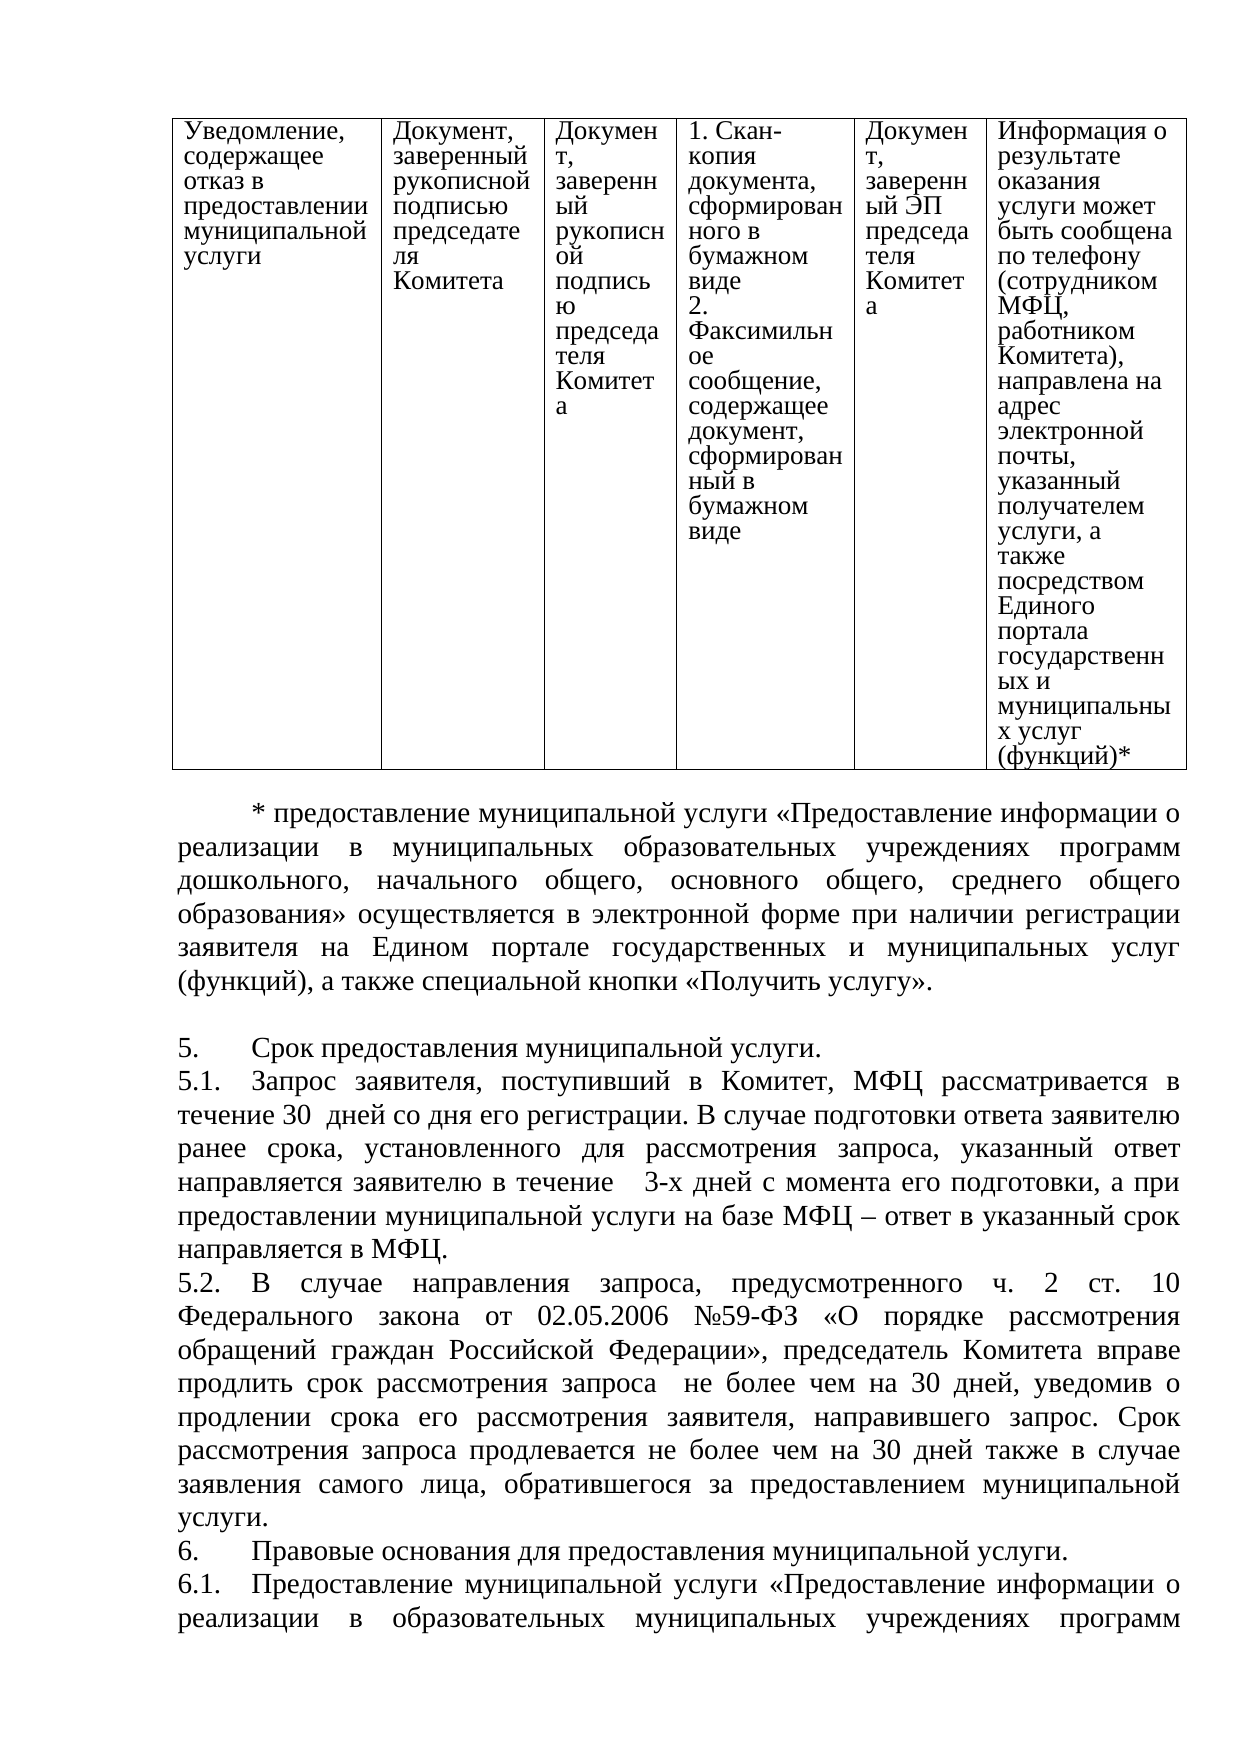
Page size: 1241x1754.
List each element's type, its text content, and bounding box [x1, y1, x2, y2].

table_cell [382, 119, 544, 769]
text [177, 1567, 1181, 1634]
table_cell 1. Скан-копия документа, сформированного в бумажном виде 2. Факсимильное сообщение, содержащее документ, сформированный в бумажном виде [677, 119, 854, 769]
table_cell Уведомление, содержащее отказ в предоставлении муниципальной услуги [173, 119, 381, 769]
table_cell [545, 119, 676, 769]
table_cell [855, 119, 986, 769]
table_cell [987, 119, 1186, 769]
text 5.1. Запрос заявителя, поступивший в Комитет, МФЦ рассматривается в течение 30 дней со дня его регистрации. В случае подготовки ответа заявителю ранее срока, установленного для рассмотрения запроса, указанный ответ направляется заявителю в течение 3-х дней с момента его подготовки, а при предоставлении муниципальной услуги на базе МФЦ – ответ в указанный срок направляется в МФЦ. [177, 1063, 1181, 1265]
text 6. Правовые основания для предоставления муниципальной услуги. [177, 1533, 1181, 1567]
text * предоставление муниципальной услуги «Предоставление информации о реализации в муниципальных образовательных учреждениях программ дошкольного, начального общего, основного общего, среднего общего образования» осуществляется в электронной форме при наличии регистрации заявителя на Едином портале государственных и муниципальных услуг (функций), а также специальной кнопки «Получить услугу». [177, 795, 1181, 996]
text 5. Срок предоставления муниципальной услуги. [177, 1030, 1181, 1063]
text 5.2. В случае направления запроса, предусмотренного ч. 2 ст. 10 Федерального закона от 02.05.2006 №59-ФЗ «О порядке рассмотрения обращений граждан Российской Федерации», председатель Комитета вправе продлить срок рассмотрения запроса не более чем на 30 дней, уведомив о продлении срока его рассмотрения заявителя, направившего запрос. Срок рассмотрения запроса продлевается не более чем на 30 дней также в случае заявления самого лица, обратившегося за предоставлением муниципальной услуги. [177, 1265, 1181, 1533]
